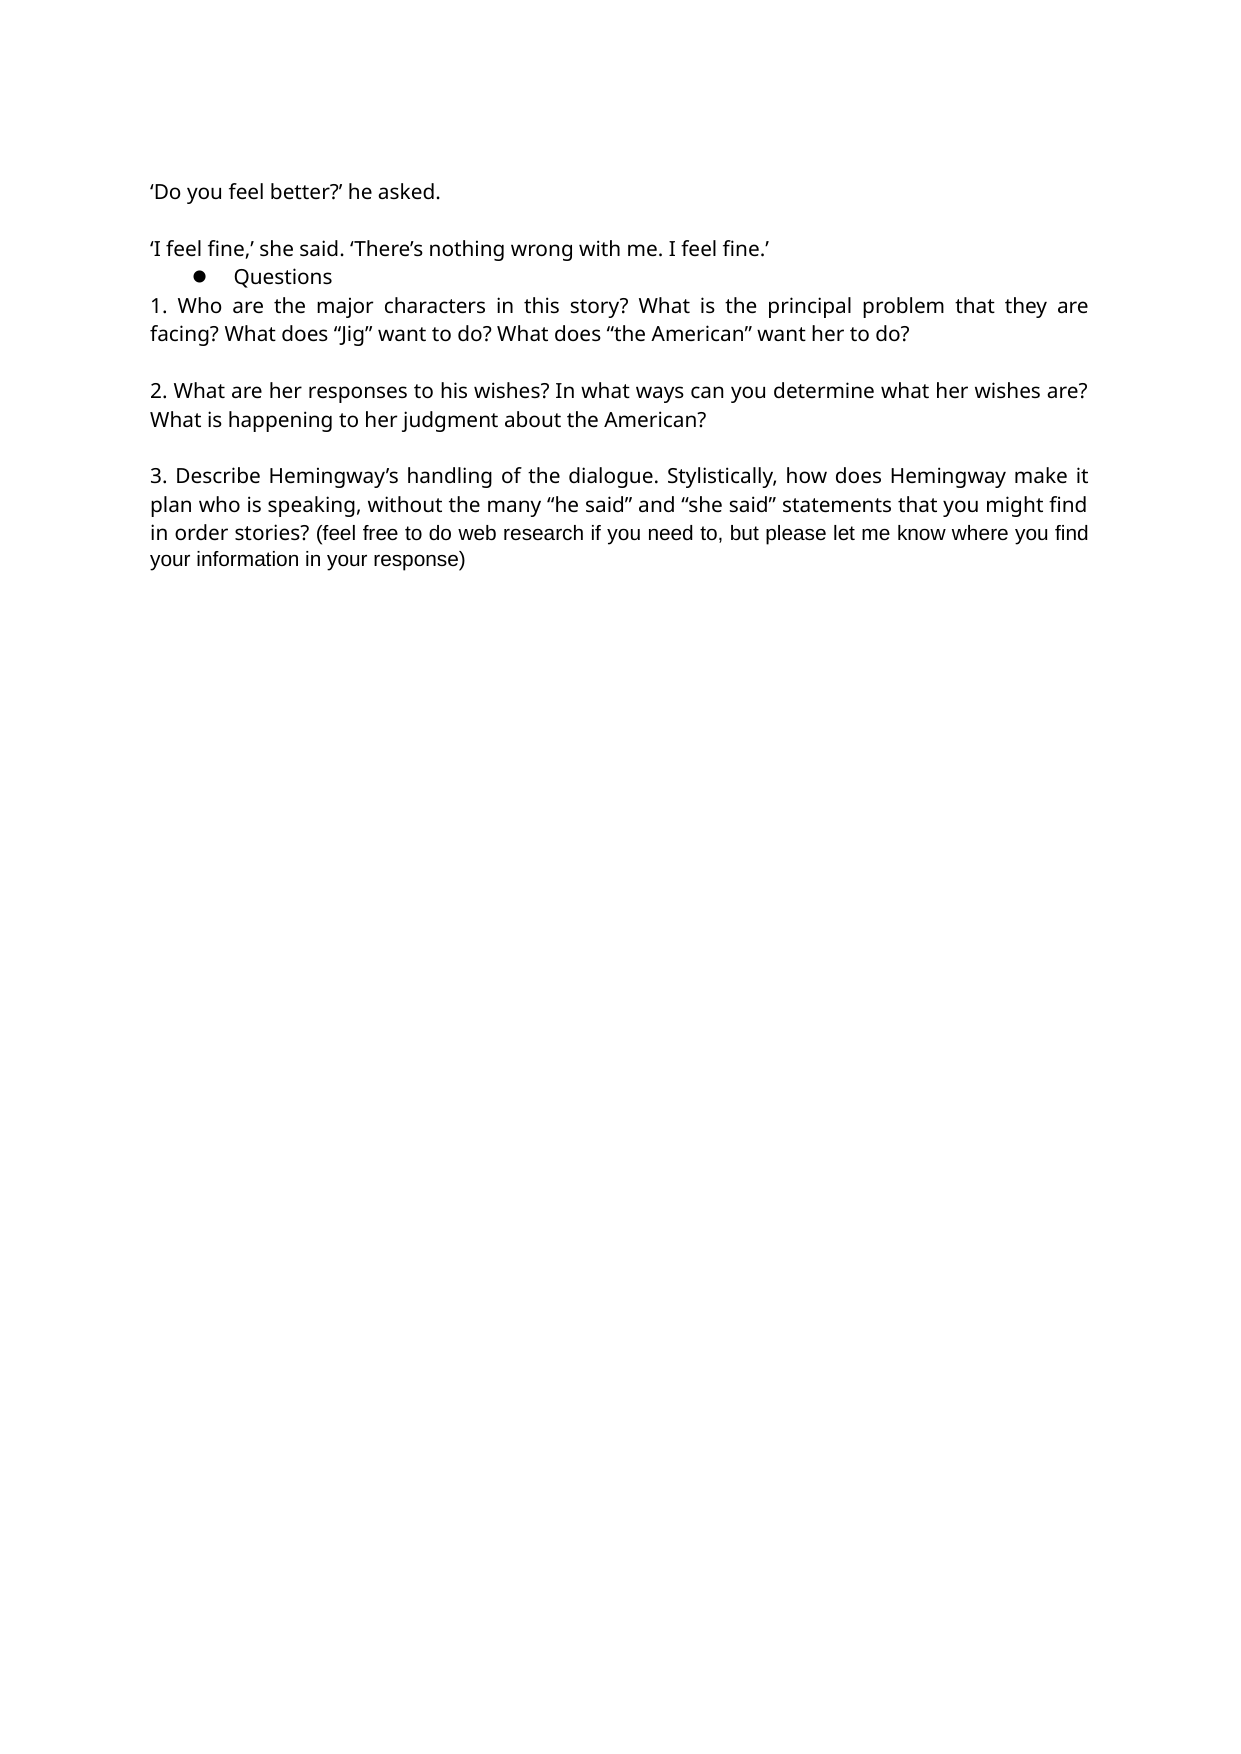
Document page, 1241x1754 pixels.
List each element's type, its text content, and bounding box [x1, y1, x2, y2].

list Questions [192, 262, 1090, 291]
text ‘Do you feel better?’ he asked. [150, 177, 1090, 206]
text 1. Who are the major characters in this story? What is the principal problem that they are facing? What does “Jig” want to do? What does “the American” want her to do? [150, 291, 1090, 348]
text 2. What are her responses to his wishes? In what ways can you determine what her wishes are? What is happening to her judgment about the American? [150, 376, 1090, 433]
text 3. Describe Hemingway’s handling of the dialogue. Stylistically, how does Hemingway make it plan who is speaking, without the many “he said” and “she said” statements that you might find in order stories? (feel free to do web research if you need to, but please let me know where you find your information in your response) [150, 462, 1090, 571]
text ‘I feel fine,’ she said. ‘There’s nothing wrong with me. I feel fine.’ [150, 234, 1090, 262]
